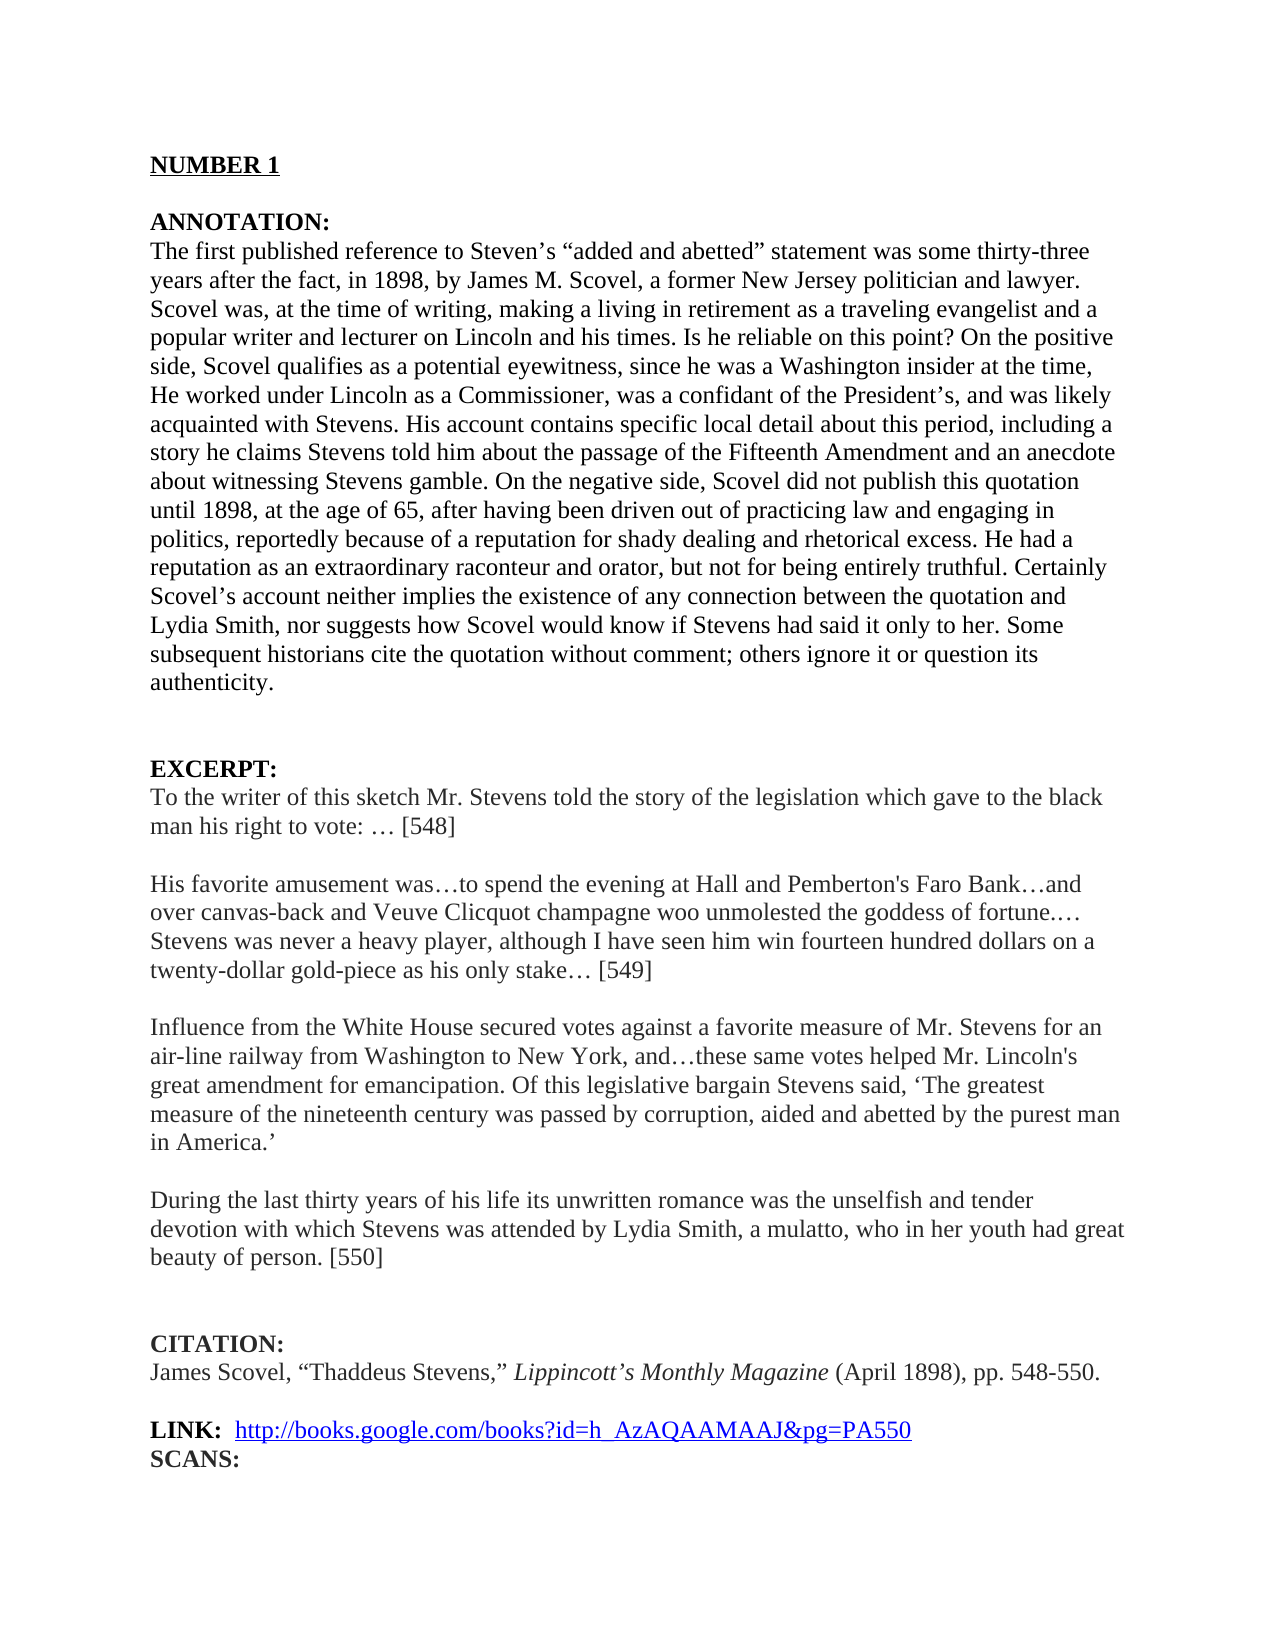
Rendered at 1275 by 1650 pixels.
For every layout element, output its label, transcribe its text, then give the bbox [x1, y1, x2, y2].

text To the writer of this sketch Mr. Stevens told the story of the legislation which gave to the black man his right to vote: … [548] [150, 782, 1125, 840]
text The first published reference to Steven’s “added and abetted” statement was some thirty-three years after the fact, in 1898, by James M. Scovel, a former New Jersey politician and lawyer. Scovel was, at the time of writing, making a living in retirement as a traveling evangelist and a popular writer and lecturer on Lincoln and his times. Is he reliable on this point? On the positive side, Scovel qualifies as a potential eyewitness, since he was a Washington insider at the time, He worked under Lincoln as a Commissioner, was a confidant of the President’s, and was likely acquainted with Stevens. His account contains specific local detail about this period, including a story he claims Stevens told him about the passage of the Fifteenth Amendment and an anecdote about witnessing Stevens gamble. On the negative side, Scovel did not publish this quotation until 1898, at the age of 65, after having been driven out of practicing law and engaging in politics, reportedly because of a reputation for shady dealing and rhetorical excess. He had a reputation as an extraordinary raconteur and orator, but not for being entirely truthful. Certainly Scovel’s account neither implies the existence of any connection between the quotation and Lydia Smith, nor suggests how Scovel would know if Stevens had said it only to her. Some subsequent historians cite the quotation without comment; others ignore it or question its authenticity. [150, 236, 1125, 696]
text During the last thirty years of his life its unwritten romance was the unselfish and tender devotion with which Stevens was attended by Lydia Smith, a mulatto, who in her youth had great beauty of person. [550] [150, 1185, 1125, 1271]
text Influence from the White House secured votes against a favorite measure of Mr. Stevens for an air-line railway from Washington to New York, and…these same votes helped Mr. Lincoln's great amendment for emancipation. Of this legislative bargain Stevens said, ‘The greatest measure of the nineteenth century was passed by corruption, aided and abetted by the purest man in America.’ [150, 1012, 1125, 1156]
text SCANS: [150, 1444, 1125, 1472]
text LINK: http://books.google.com/books?id=h_AzAQAAMAAJ&pg=PA550 [150, 1415, 1125, 1444]
text EXCERPT: [150, 754, 1125, 782]
text James Scovel, “Thaddeus Stevens,” Lippincott’s Monthly Magazine (April 1898), pp. 548-550. [150, 1357, 1125, 1386]
text His favorite amusement was…to spend the evening at Hall and Pemberton's Faro Bank…and over canvas-back and Veuve Clicquot champagne woo unmolested the goddess of fortune.…Stevens was never a heavy player, although I have seen him win fourteen hundred dollars on a twenty-dollar gold-piece as his only stake… [549] [150, 869, 1125, 984]
text CITATION: [150, 1329, 1125, 1357]
text NUMBER 1 [150, 150, 1125, 179]
text ANNOTATION: [150, 207, 1125, 236]
